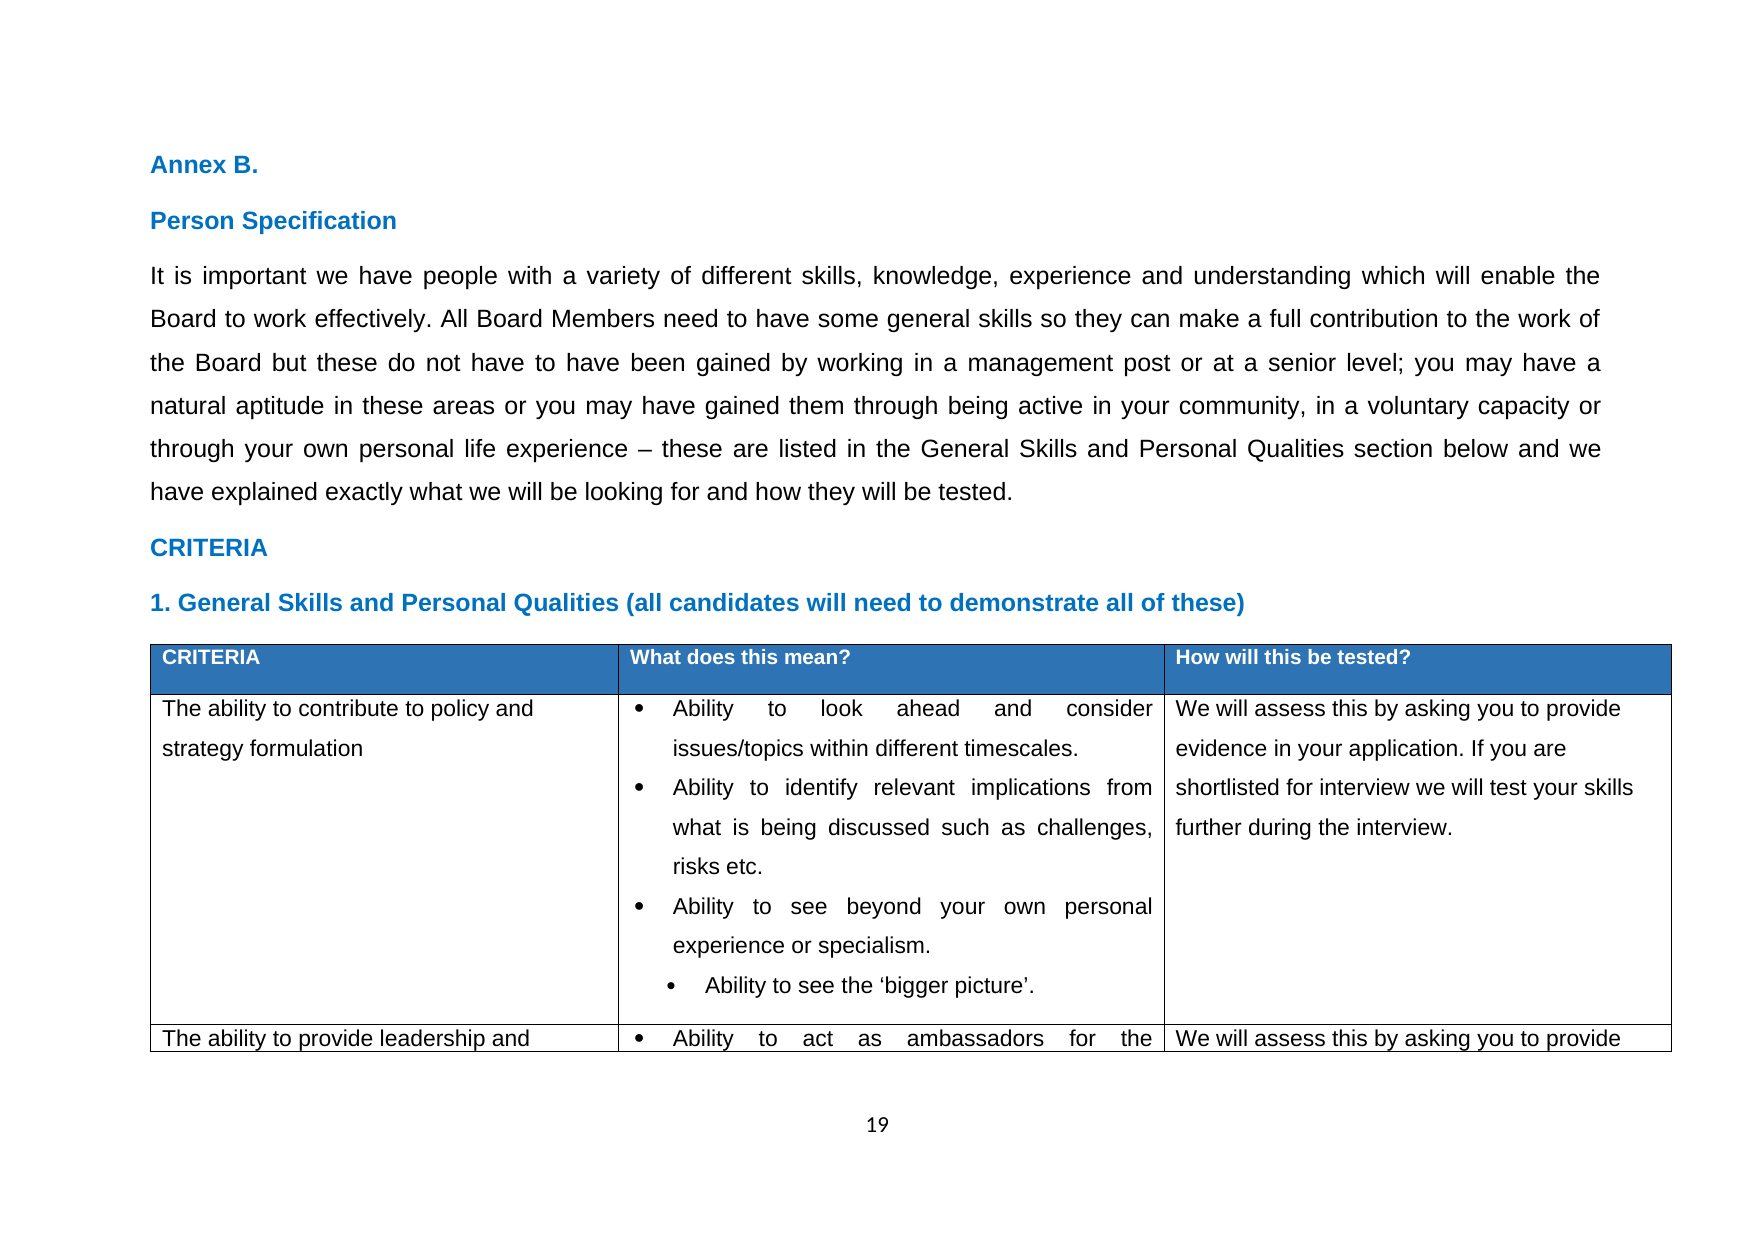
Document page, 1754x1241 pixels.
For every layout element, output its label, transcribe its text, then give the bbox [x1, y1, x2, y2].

table_cell The ability to contribute to policy and strategy formulation [151, 695, 618, 1024]
text Person Specification [150, 206, 1604, 234]
table_cell Ability to look ahead and consider issues/topics within different timescales. Ability to identify relevant implications from what is being discussed such as challenges, risks etc. Ability to see beyond your own personal experience or specialism. Ability to see the ‘bigger picture’. [619, 695, 1164, 1024]
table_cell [1165, 1025, 1671, 1051]
text It is important we have people with a variety of different skills, knowledge, experience and understanding which will enable the Board to work effectively. All Board Members need to have some general skills so they can make a full contribution to the work of the Board but these do not have to have been gained by working in a management post or at a senior level; you may have a natural aptitude in these areas or you may have gained them through being active in your community, in a voluntary capacity or through your own personal life experience – these are listed in the General Skills and Personal Qualities section below and we have explained exactly what we will be looking for and how they will be tested. [150, 261, 1604, 506]
text Annex B. [150, 150, 1604, 179]
text 1. General Skills and Personal Qualities (all candidates will need to demonstrate all of these) [150, 588, 1604, 617]
table_header CRITERIA [151, 645, 618, 694]
table_header How will this be tested? [1165, 645, 1671, 694]
text CRITERIA [150, 532, 1604, 561]
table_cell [151, 1025, 618, 1051]
table_header What does this mean? [619, 645, 1164, 694]
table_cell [619, 1025, 1164, 1051]
